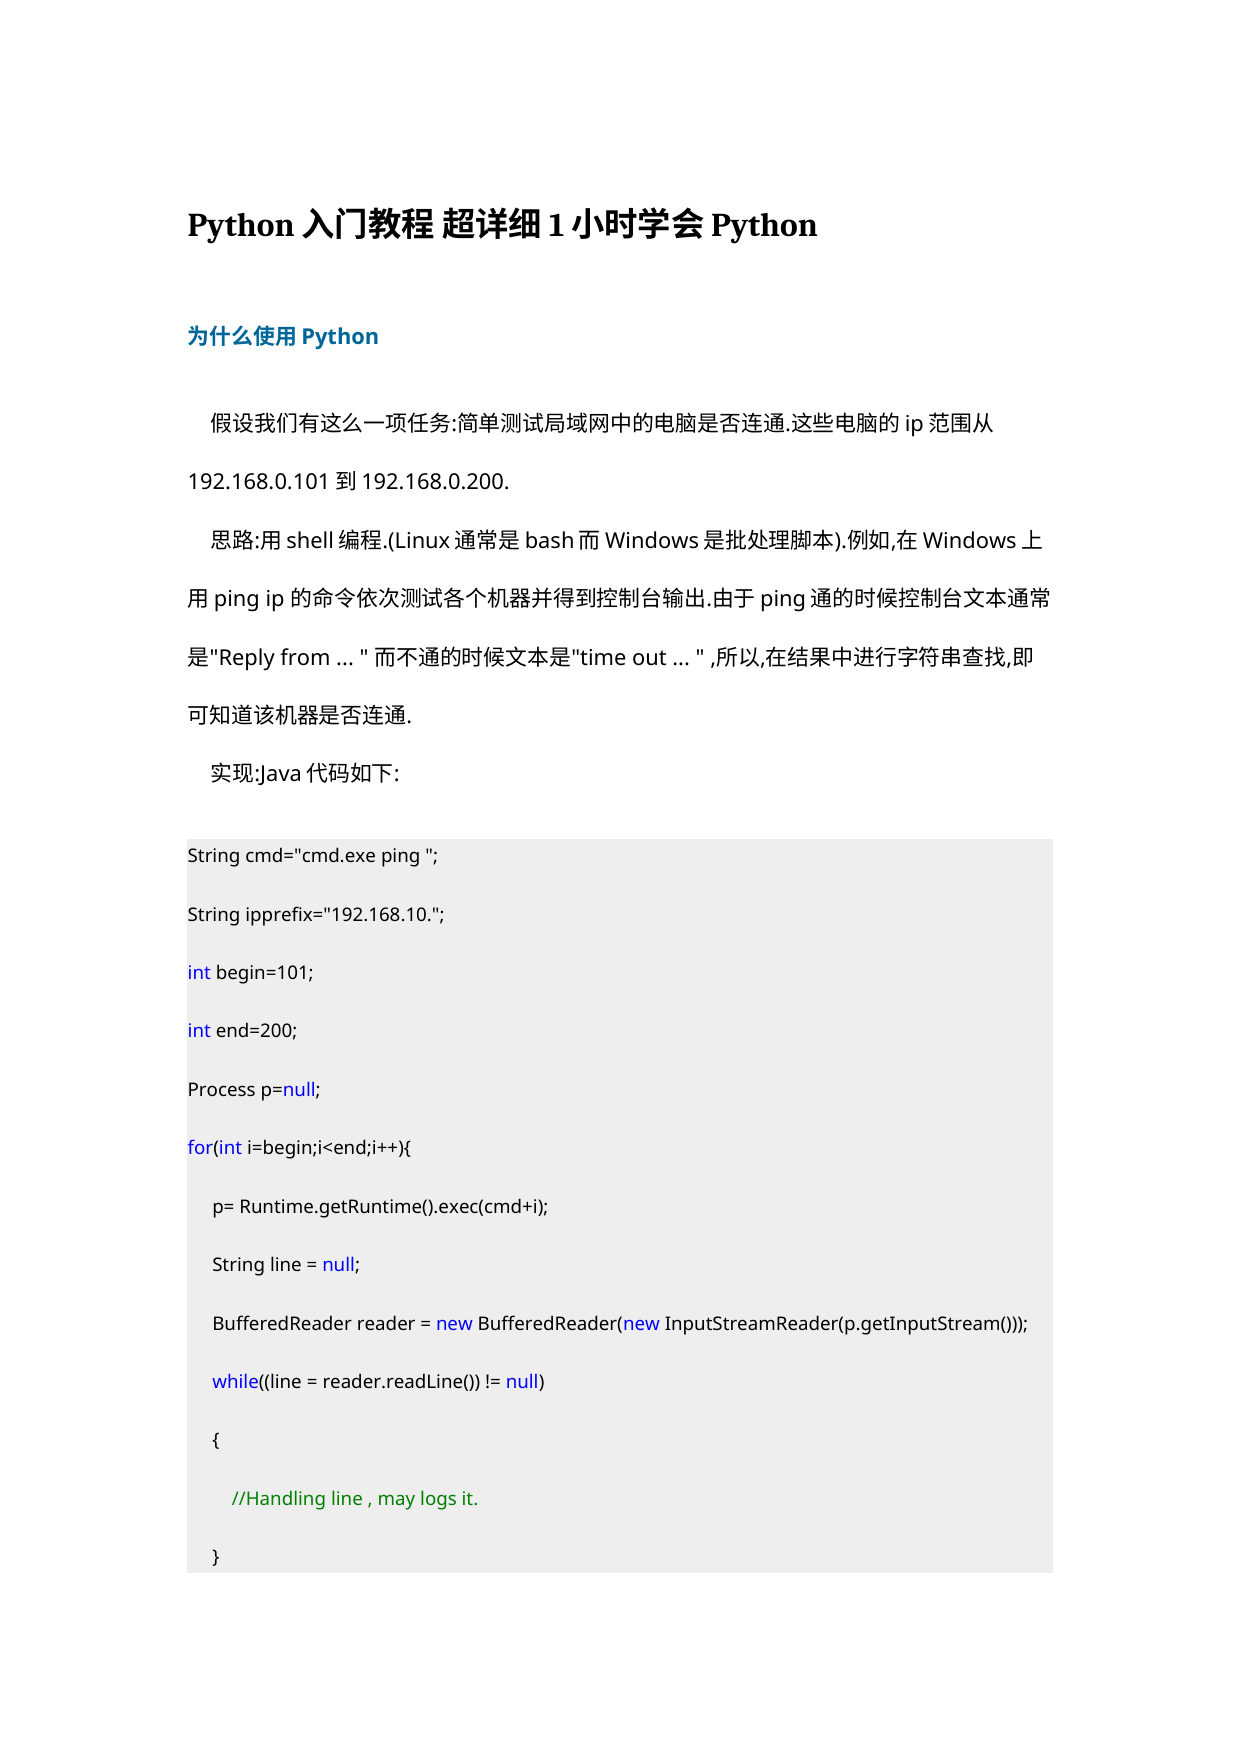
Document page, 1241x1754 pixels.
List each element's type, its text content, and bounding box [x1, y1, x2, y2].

text 假设我们有这么一项任务:简单测试局域网中的电脑是否连通.这些电脑的ip范围从192.168.0.101到192.168.0.200. 思路:用shell编程.(Linux通常是bash而Windows是批处理脚本).例如,在Windows上用ping ip 的命令依次测试各个机器并得到控制台输出.由于ping通的时候控制台文本通常是"Reply from ... " 而不通的时候文本是"time out ... " ,所以,在结果中进行字符串查找,即可知道该机器是否连通. 实现:Java代码如下: [187, 405, 1053, 788]
subtitle Python入门教程 超详细1小时学会Python [187, 189, 1053, 254]
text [187, 839, 1053, 1573]
text 为什么使用Python [187, 318, 1053, 351]
